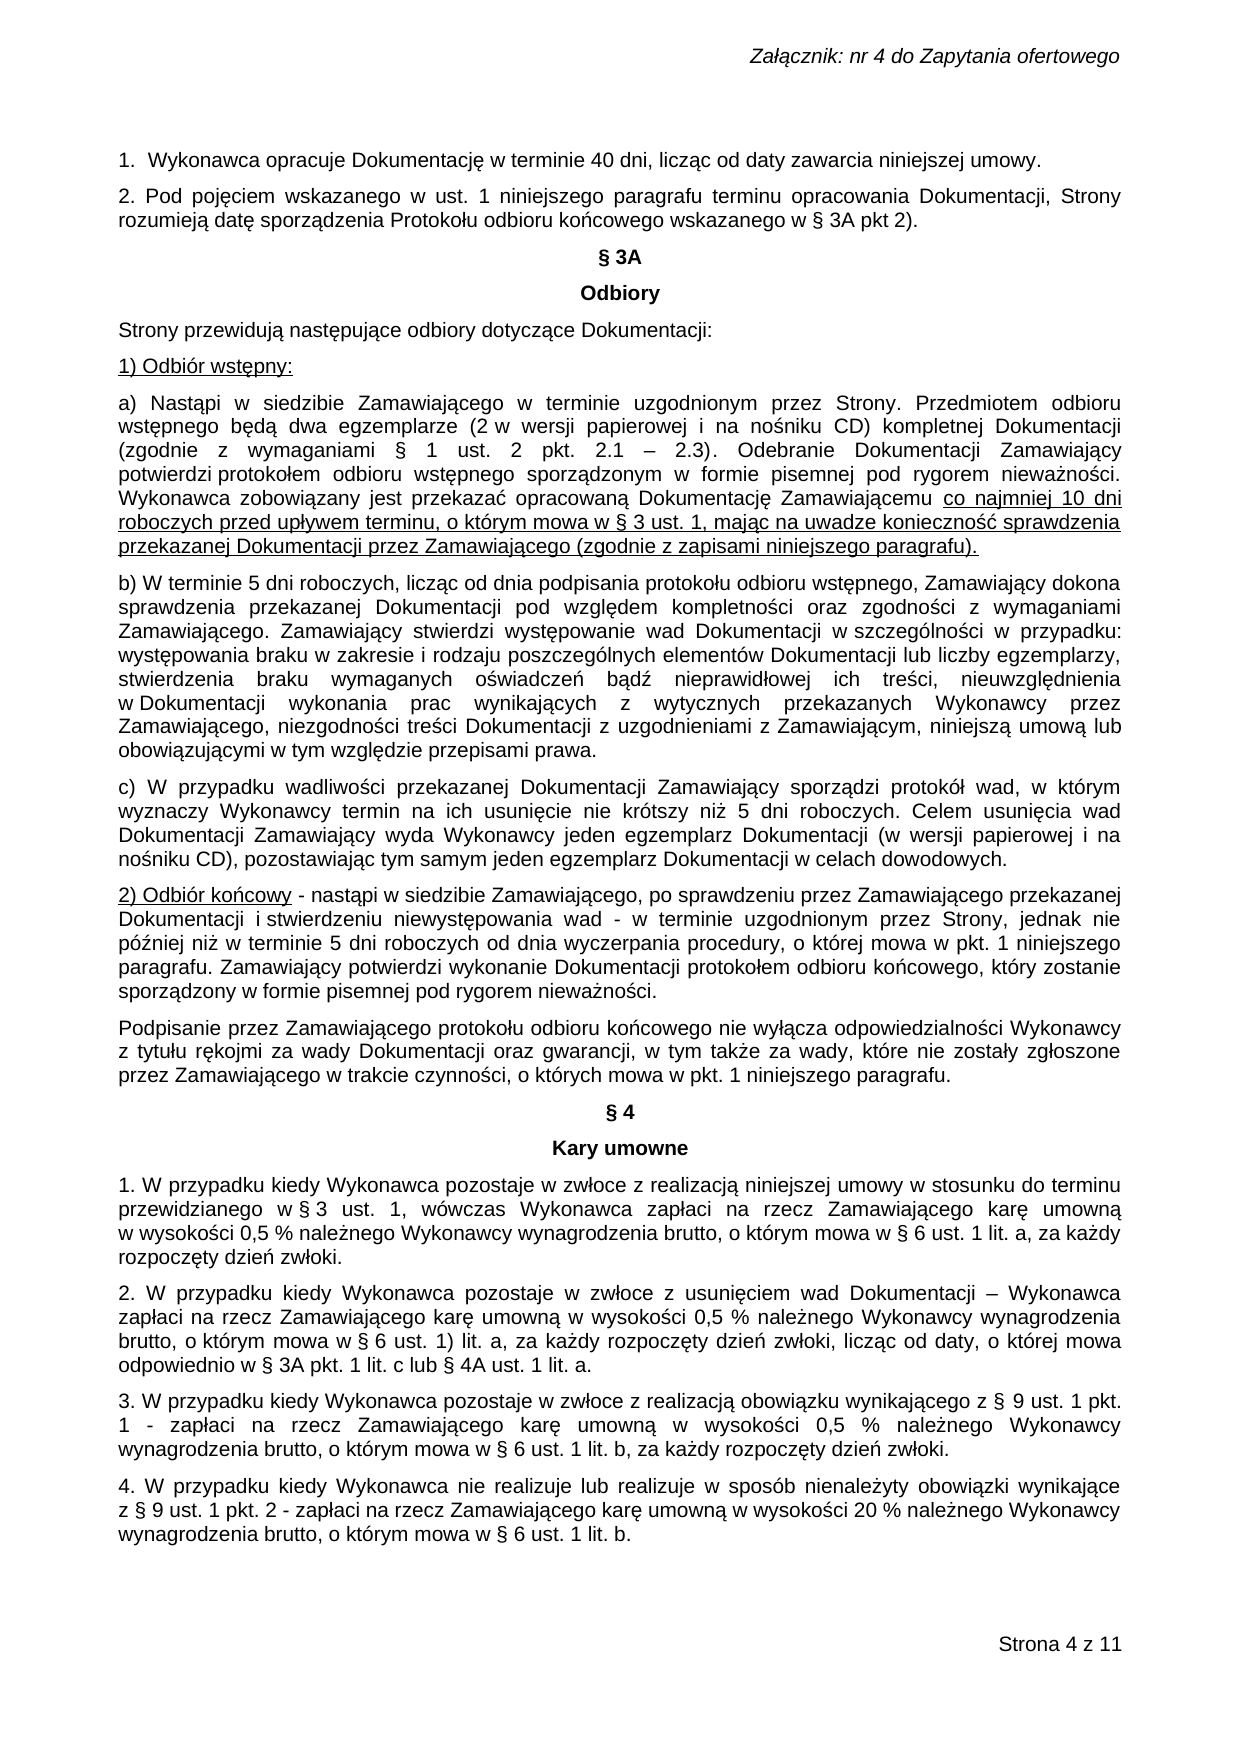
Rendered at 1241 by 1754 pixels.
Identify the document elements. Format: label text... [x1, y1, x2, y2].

text 1. W przypadku kiedy Wykonawca pozostaje w zwłoce z realizacją niniejszej umowy w stosunku do terminu przewidzianego w § 3 ust. 1, wówczas Wykonawca zapłaci na rzecz Zamawiającego karę umowną w wysokości 0,5 % należnego Wykonawcy wynagrodzenia brutto, o którym mowa w § 6 ust. 1 lit. a, za każdy rozpoczęty dzień zwłoki. [118, 1173, 1122, 1268]
text a) Nastąpi w siedzibie Zamawiającego w terminie uzgodnionym przez Strony. Przedmiotem odbioru wstępnego będą dwa egzemplarze (2 w wersji papierowej i na nośniku CD) kompletnej Dokumentacji (zgodnie z wymaganiami § 1 ust. 2 pkt. 2.1 – 2.3). Odebranie Dokumentacji Zamawiający potwierdzi protokołem odbioru wstępnego sporządzonym w formie pisemnej pod rygorem nieważności. Wykonawca zobowiązany jest przekazać opracowaną Dokumentację Zamawiającemu co najmniej 10 dni roboczych przed upływem terminu, o którym mowa w § 3 ust. 1, mając na uwadze konieczność sprawdzenia przekazanej Dokumentacji przez Zamawiającego (zgodnie z zapisami niniejszego paragrafu). [118, 390, 1122, 558]
text § 4 [118, 1100, 1122, 1124]
text 2) Odbiór końcowy - nastąpi w siedzibie Zamawiającego, po sprawdzeniu przez Zamawiającego przekazanej Dokumentacji i stwierdzeniu niewystępowania wad - w terminie uzgodnionym przez Strony, jednak nie później niż w terminie 5 dni roboczych od dnia wyczerpania procedury, o której mowa w pkt. 1 niniejszego paragrafu. Zamawiający potwierdzi wykonanie Dokumentacji protokołem odbioru końcowego, który zostanie sporządzony w formie pisemnej pod rygorem nieważności. [118, 883, 1122, 1003]
text Kary umowne [118, 1136, 1122, 1160]
text 3. W przypadku kiedy Wykonawca pozostaje w zwłoce z realizacją obowiązku wynikającego z § 9 ust. 1 pkt. 1 - zapłaci na rzecz Zamawiającego karę umowną w wysokości 0,5 % należnego Wykonawcy wynagrodzenia brutto, o którym mowa w § 6 ust. 1 lit. b, za każdy rozpoczęty dzień zwłoki. [118, 1389, 1122, 1461]
list Wykonawca opracuje Dokumentację w terminie 40 dni, licząc od daty zawarcia niniejszej umowy. [118, 148, 1122, 172]
text 2. Pod pojęciem wskazanego w ust. 1 niniejszego paragrafu terminu opracowania Dokumentacji, Strony rozumieją datę sporządzenia Protokołu odbioru końcowego wskazanego w § 3A pkt 2). [118, 184, 1122, 232]
text Odbiory [118, 281, 1122, 305]
text 1) Odbiór wstępny: [118, 354, 1122, 378]
text § 3A [118, 244, 1122, 268]
text Strony przewidują następujące odbiory dotyczące Dokumentacji: [118, 317, 1122, 341]
text b) W terminie 5 dni roboczych, licząc od dnia podpisania protokołu odbioru wstępnego, Zamawiający dokona sprawdzenia przekazanej Dokumentacji pod względem kompletności oraz zgodności z wymaganiami Zamawiającego. Zamawiający stwierdzi występowanie wad Dokumentacji w szczególności w przypadku: występowania braku w zakresie i rodzaju poszczególnych elementów Dokumentacji lub liczby egzemplarzy, stwierdzenia braku wymaganych oświadczeń bądź nieprawidłowej ich treści, nieuwzględnienia w Dokumentacji wykonania prac wynikających z wytycznych przekazanych Wykonawcy przez Zamawiającego, niezgodności treści Dokumentacji z uzgodnieniami z Zamawiającym, niniejszą umową lub obowiązującymi w tym względzie przepisami prawa. [118, 571, 1122, 762]
text Podpisanie przez Zamawiającego protokołu odbioru końcowego nie wyłącza odpowiedzialności Wykonawcy z tytułu rękojmi za wady Dokumentacji oraz gwarancji, w tym także za wady, które nie zostały zgłoszone przez Zamawiającego w trakcie czynności, o których mowa w pkt. 1 niniejszego paragrafu. [118, 1015, 1122, 1087]
text c) W przypadku wadliwości przekazanej Dokumentacji Zamawiający sporządzi protokół wad, w którym wyznaczy Wykonawcy termin na ich usunięcie nie krótszy niż 5 dni roboczych. Celem usunięcia wad Dokumentacji Zamawiający wyda Wykonawcy jeden egzemplarz Dokumentacji (w wersji papierowej i na nośniku CD), pozostawiając tym samym jeden egzemplarz Dokumentacji w celach dowodowych. [118, 775, 1122, 871]
text 4. W przypadku kiedy Wykonawca nie realizuje lub realizuje w sposób nienależyty obowiązki wynikające z § 9 ust. 1 pkt. 2 - zapłaci na rzecz Zamawiającego karę umowną w wysokości 20 % należnego Wykonawcy wynagrodzenia brutto, o którym mowa w § 6 ust. 1 lit. b. [118, 1474, 1122, 1546]
text 2. W przypadku kiedy Wykonawca pozostaje w zwłoce z usunięciem wad Dokumentacji – Wykonawca zapłaci na rzecz Zamawiającego karę umowną w wysokości 0,5 % należnego Wykonawcy wynagrodzenia brutto, o którym mowa w § 6 ust. 1) lit. a, za każdy rozpoczęty dzień zwłoki, licząc od daty, o której mowa odpowiednio w § 3A pkt. 1 lit. c lub § 4A ust. 1 lit. a. [118, 1281, 1122, 1377]
